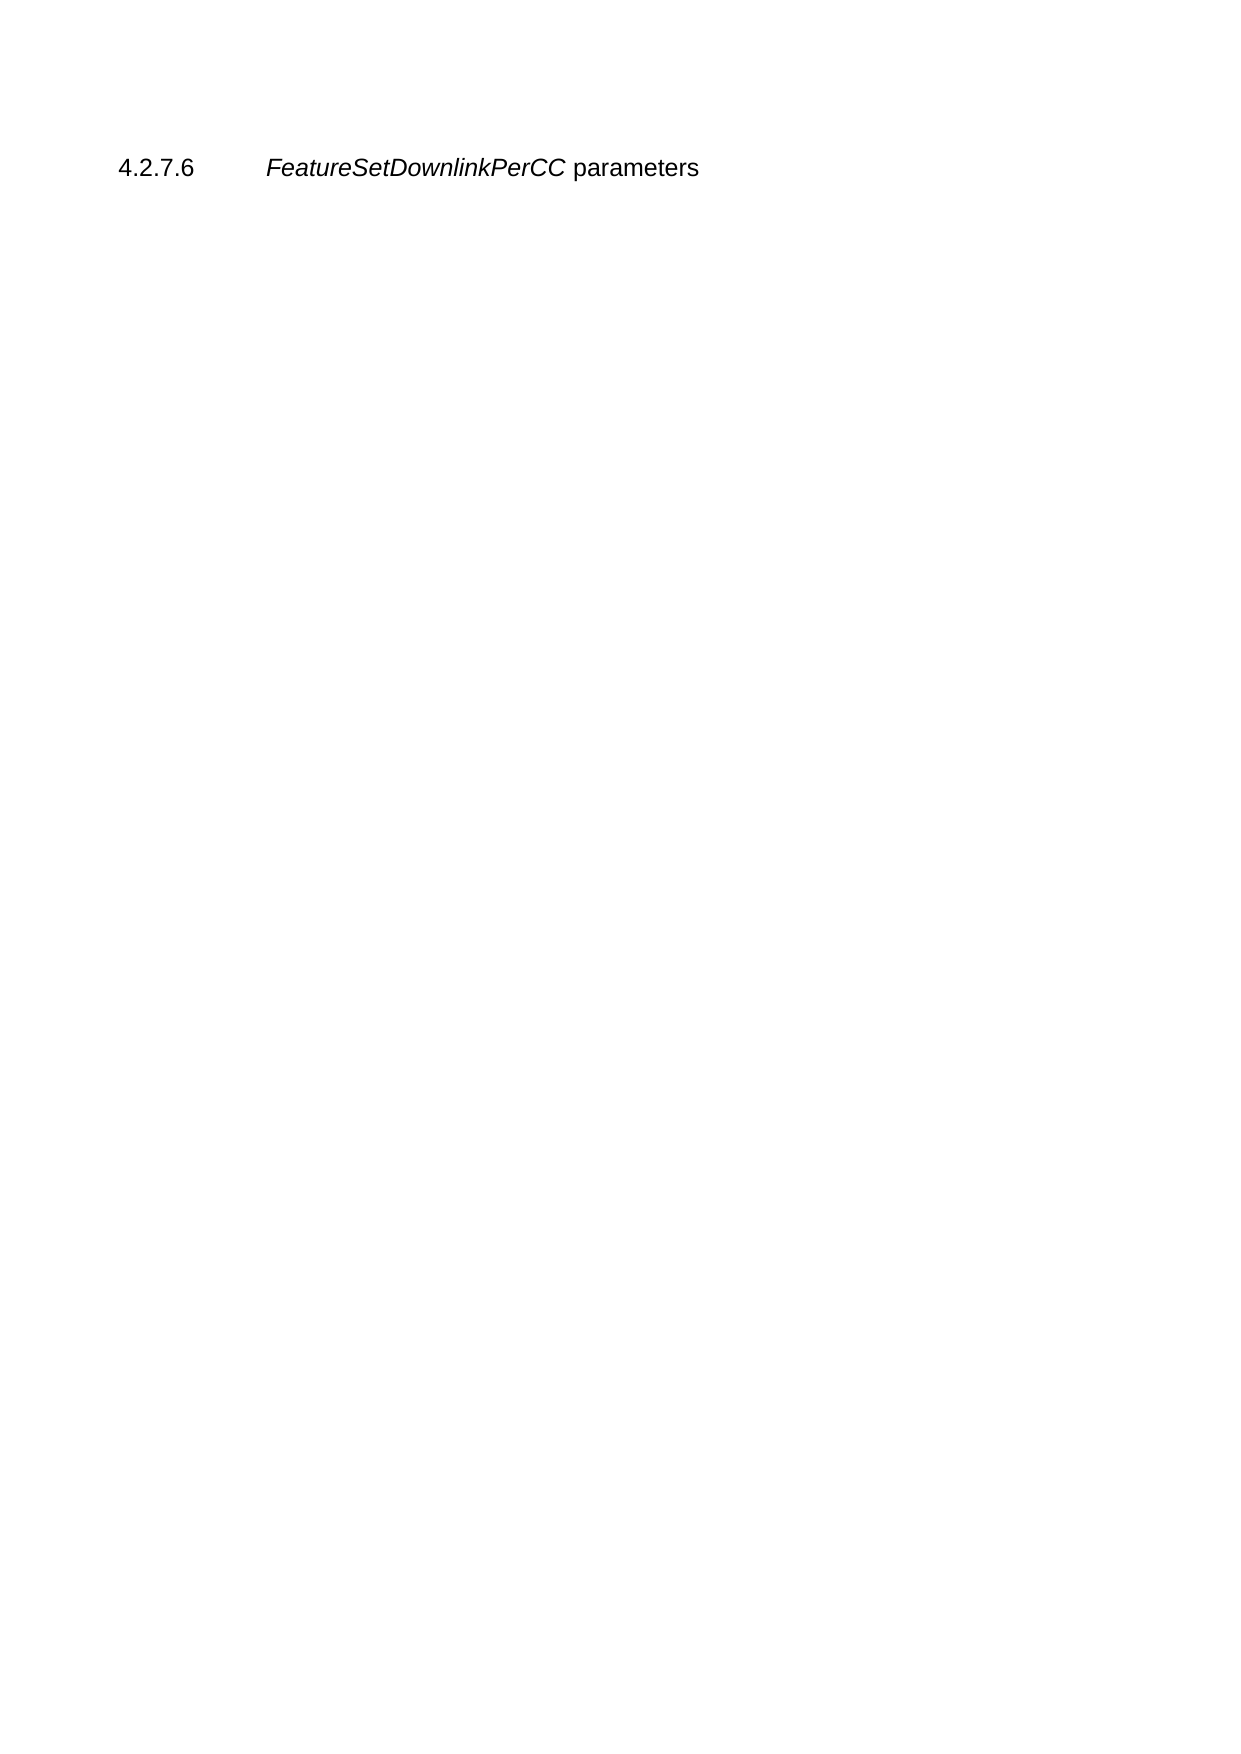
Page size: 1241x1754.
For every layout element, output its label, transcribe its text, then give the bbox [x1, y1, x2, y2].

subtitle 4.2.7.6 FeatureSetDownlinkPerCC parameters [118, 153, 1122, 182]
